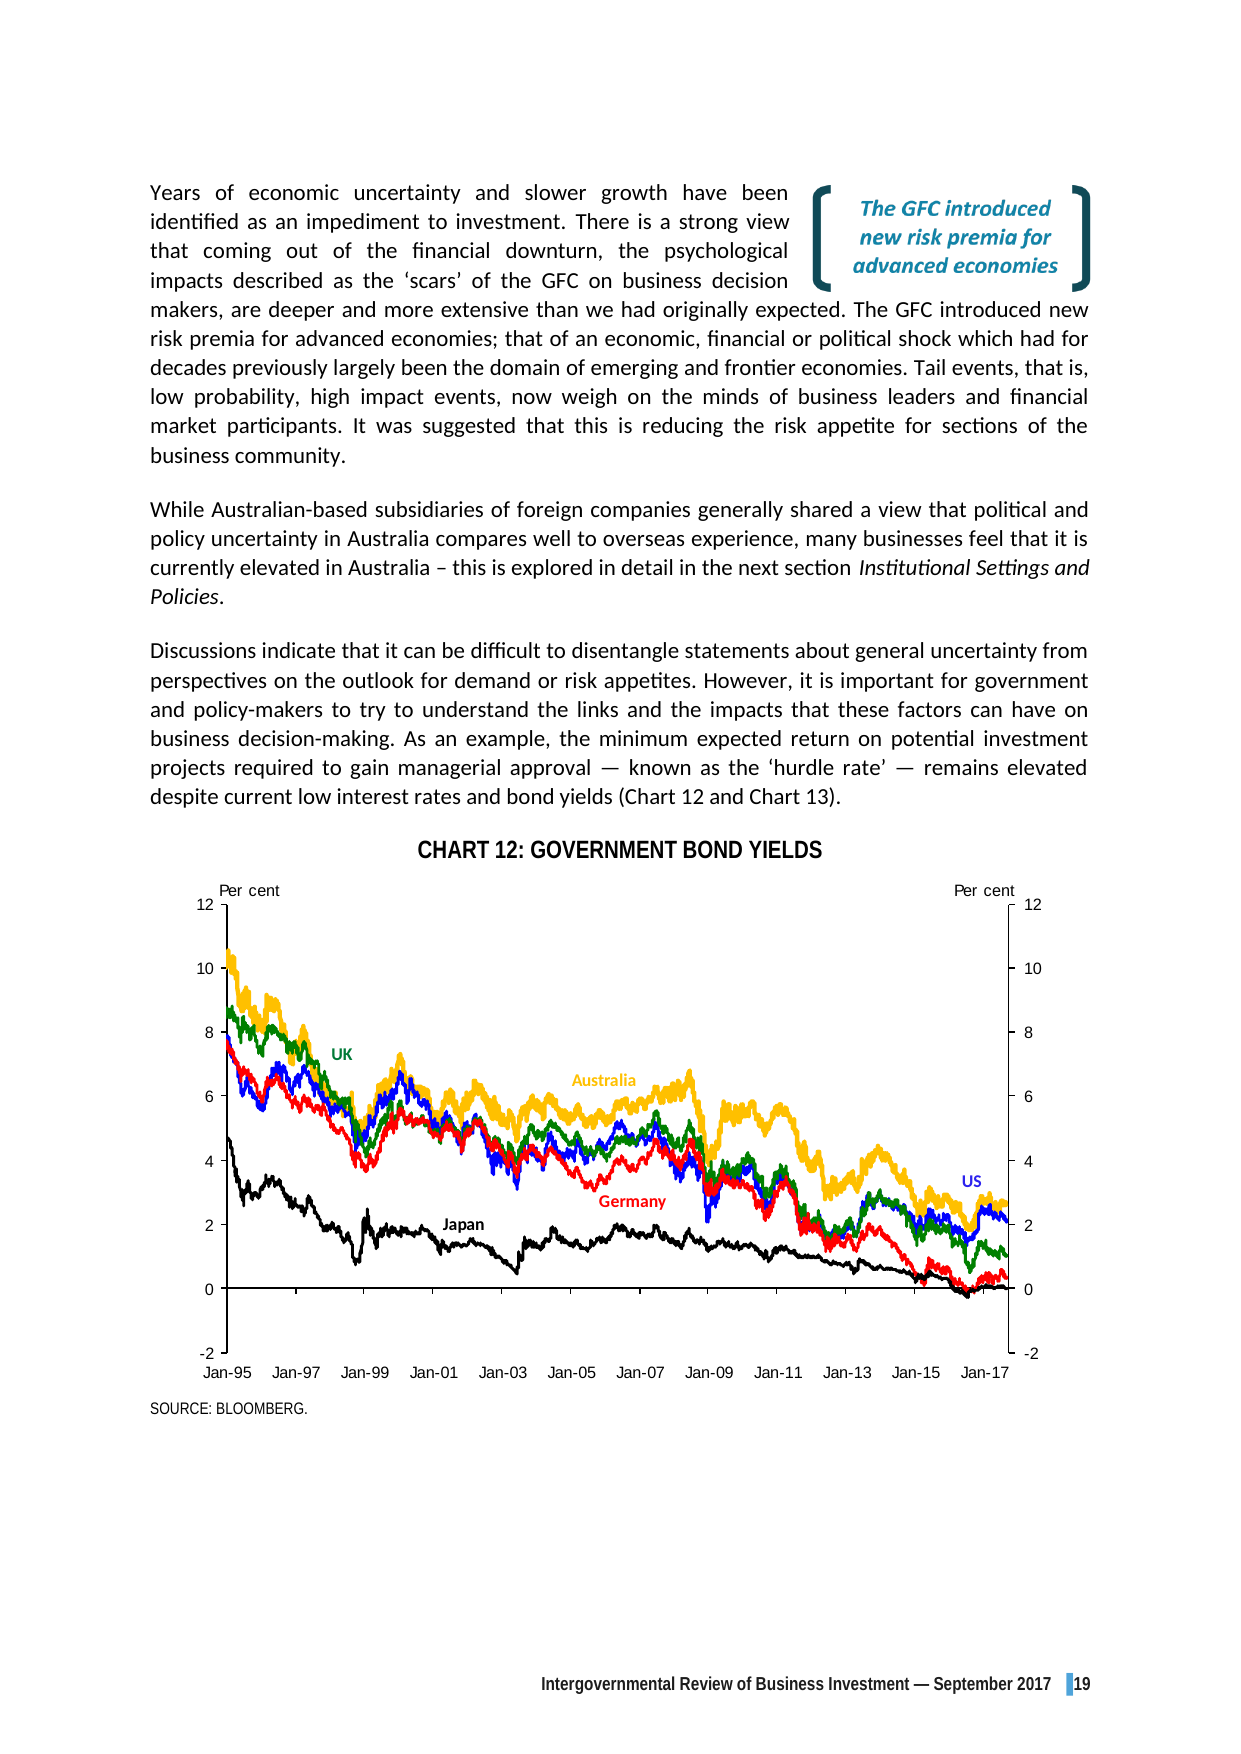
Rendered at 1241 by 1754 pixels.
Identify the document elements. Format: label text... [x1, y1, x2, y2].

text While Australian-based subsidiaries of foreign companies generally shared a view that political and policy uncertainty in Australia compares well to overseas experience, many businesses feel that it is currently elevated in Australia – this is explored in detail in the next section Institutional Settings and Policies. [150, 494, 1090, 611]
text Discussions indicate that it can be difficult to disentangle statements about general uncertainty from perspectives on the outlook for demand or risk appetites. However, it is important for government and policy-makers to try to understand the links and the impacts that these factors can have on business decision-making. As an example, the minimum expected return on potential investment projects required to gain managerial approval — known as the ‘hurdle rate’ — remains elevated despite current low interest rates and bond yields (Chart 12 and Chart 13). [150, 636, 1090, 811]
text Source: Bloomberg. [150, 1398, 1090, 1418]
subtitle Chart 12: Government bond yields [150, 836, 1090, 864]
text Years of economic uncertainty and slower growth have been identified as an impediment to investment. There is a strong view that coming out of the financial downturn, the psychological impacts described as the ‘scars’ of the GFC on business decision makers, are deeper and more extensive than we had originally expected. The GFC introduced new risk premia for advanced economies; that of an economic, financial or political shock which had for decades previously largely been the domain of emerging and frontier economies. Tail events, that is, low probability, high impact events, now weigh on the minds of business leaders and financial market participants. It was suggested that this is reducing the risk appetite for sections of the business community. [150, 177, 1090, 469]
picture [808, 180, 1093, 293]
